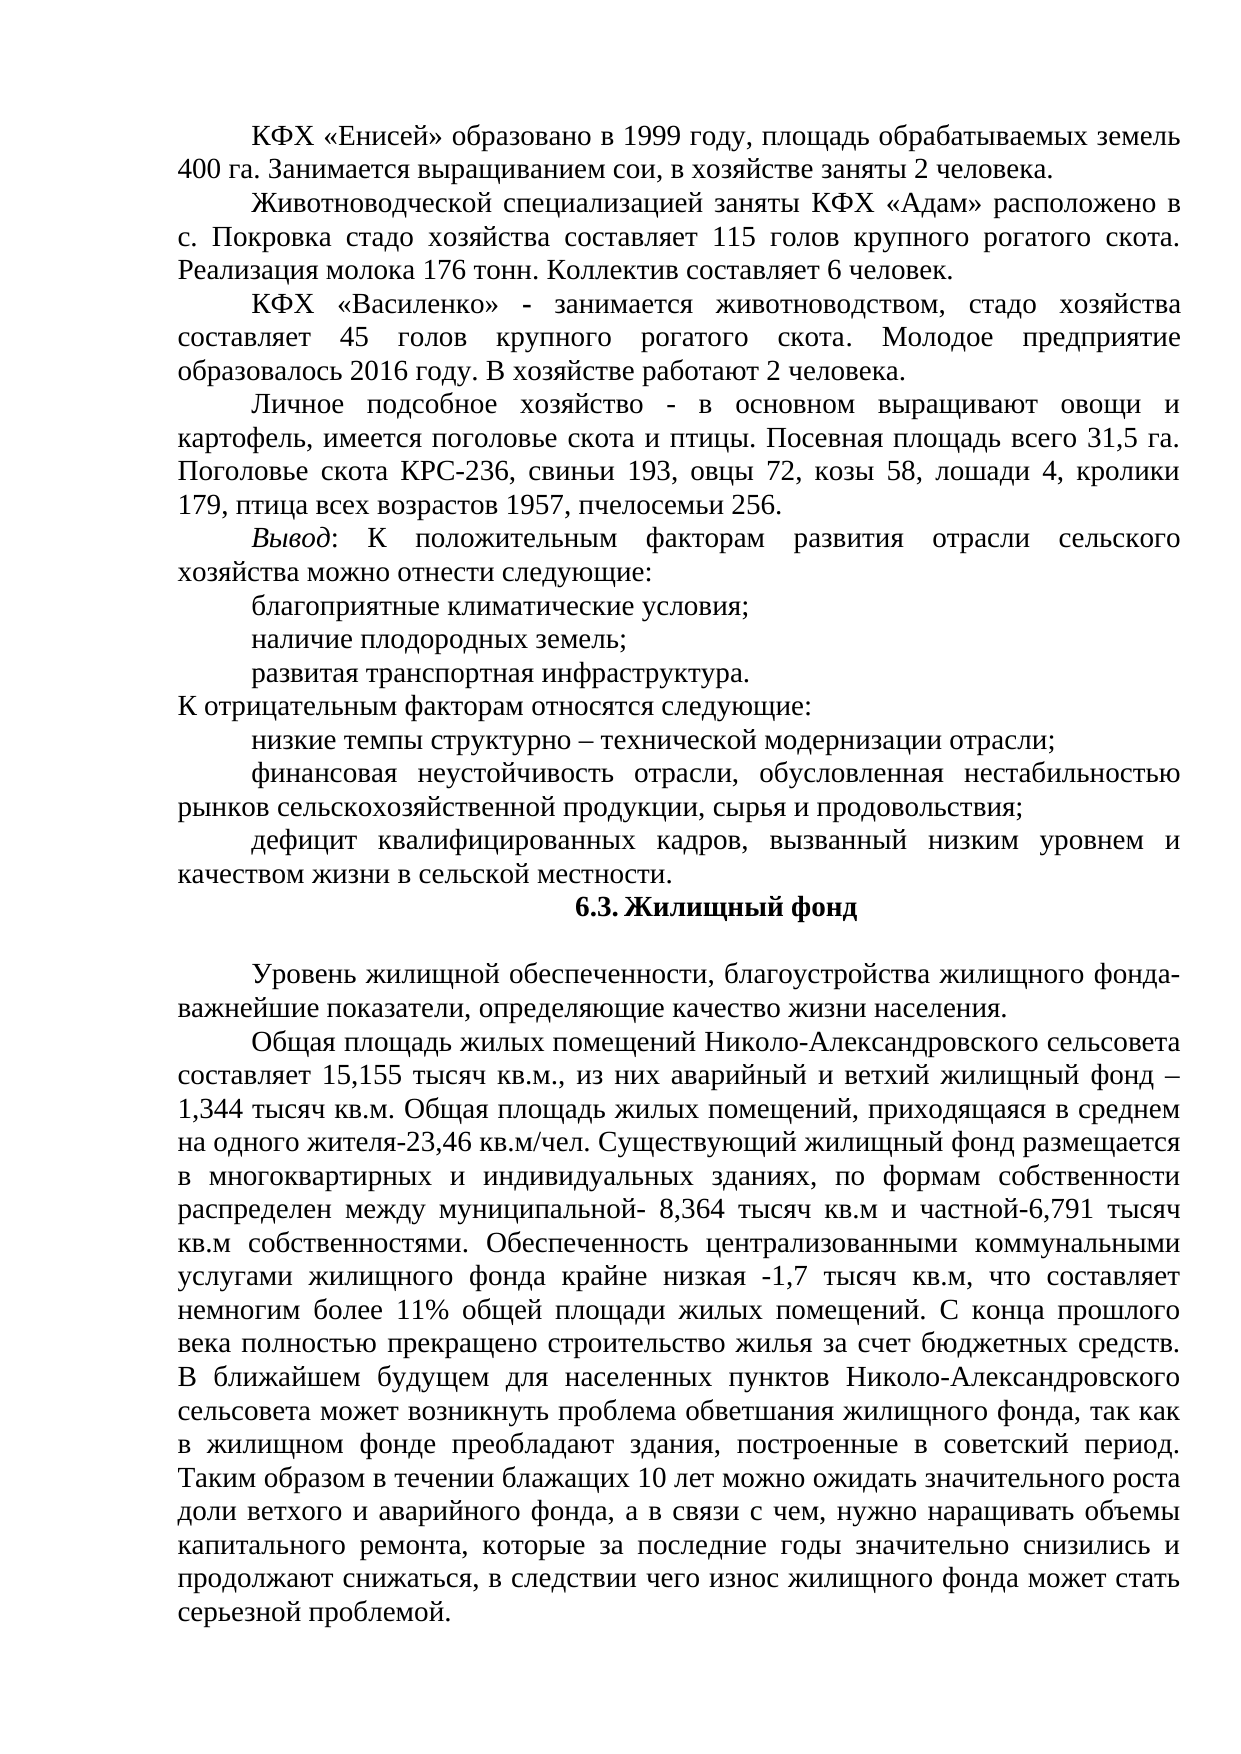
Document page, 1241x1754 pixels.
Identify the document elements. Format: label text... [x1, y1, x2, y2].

text Уровень жилищной обеспеченности, благоустройства жилищного фонда-важнейшие показатели, определяющие качество жизни населения. [177, 957, 1181, 1024]
text Животноводческой специализацией заняты КФХ «Адам» расположено в с. Покровка стадо хозяйства составляет 115 голов крупного рогатого скота. Реализация молока 176 тонн. Коллектив составляет 6 человек. [177, 185, 1181, 286]
text благоприятные климатические условия; [177, 588, 1181, 621]
text низкие темпы структурно – технической модернизации отрасли; [177, 722, 1181, 755]
text финансовая неустойчивость отрасли, обусловленная нестабильностью рынков сельскохозяйственной продукции, сырья и продовольствия; [177, 755, 1181, 822]
text КФХ «Енисей» образовано в 1999 году, площадь обрабатываемых земель 400 га. Занимается выращиванием сои, в хозяйстве заняты 2 человека. [177, 118, 1181, 185]
text развитая транспортная инфраструктура. [177, 655, 1181, 688]
text К отрицательным факторам относятся следующие: [177, 688, 1181, 722]
text Общая площадь жилых помещений Николо-Александровского сельсовета составляет 15,155 тысяч кв.м., из них аварийный и ветхий жилищный фонд – 1,344 тысяч кв.м. Общая площадь жилых помещений, приходящаяся в среднем на одного жителя-23,46 кв.м/чел. Существующий жилищный фонд размещается в многоквартирных и индивидуальных зданиях, по формам собственности распределен между муниципальной- 8,364 тысяч кв.м и частной-6,791 тысяч кв.м собственностями. Обеспеченность централизованными коммунальными услугами жилищного фонда крайне низкая -1,7 тысяч кв.м, что составляет немногим более 11% общей площади жилых помещений. С конца прошлого века полностью прекращено строительство жилья за счет бюджетных средств. В ближайшем будущем для населенных пунктов Николо-Александровского сельсовета может возникнуть проблема обветшания жилищного фонда, так как в жилищном фонде преобладают здания, построенные в советский период. Таким образом в течении блажащих 10 лет можно ожидать значительного роста доли ветхого и аварийного фонда, а в связи с чем, нужно наращивать объемы капитального ремонта, которые за последние годы значительно снизились и продолжают снижаться, в следствии чего износ жилищного фонда может стать серьезной проблемой. [177, 1024, 1181, 1627]
text КФХ «Василенко» - занимается животноводством, стадо хозяйства составляет 45 голов крупного рогатого скота. Молодое предприятие образовалось 2016 году. В хозяйстве работают 2 человека. [177, 286, 1181, 386]
text 6.3. Жилищный фонд [177, 889, 1181, 923]
text Личное подсобное хозяйство - в основном выращивают овощи и картофель, имеется поголовье скота и птицы. Посевная площадь всего 31,5 га. Поголовье скота КРС-236, свиньи 193, овцы 72, козы 58, лошади 4, кролики 179, птица всех возрастов 1957, пчелосемьи 256. [177, 386, 1181, 521]
text Вывод: К положительным факторам развития отрасли сельского хозяйства можно отнести следующие: [177, 521, 1181, 588]
text наличие плодородных земель; [177, 621, 1181, 655]
text дефицит квалифицированных кадров, вызванный низким уровнем и качеством жизни в сельской местности. [177, 822, 1181, 889]
